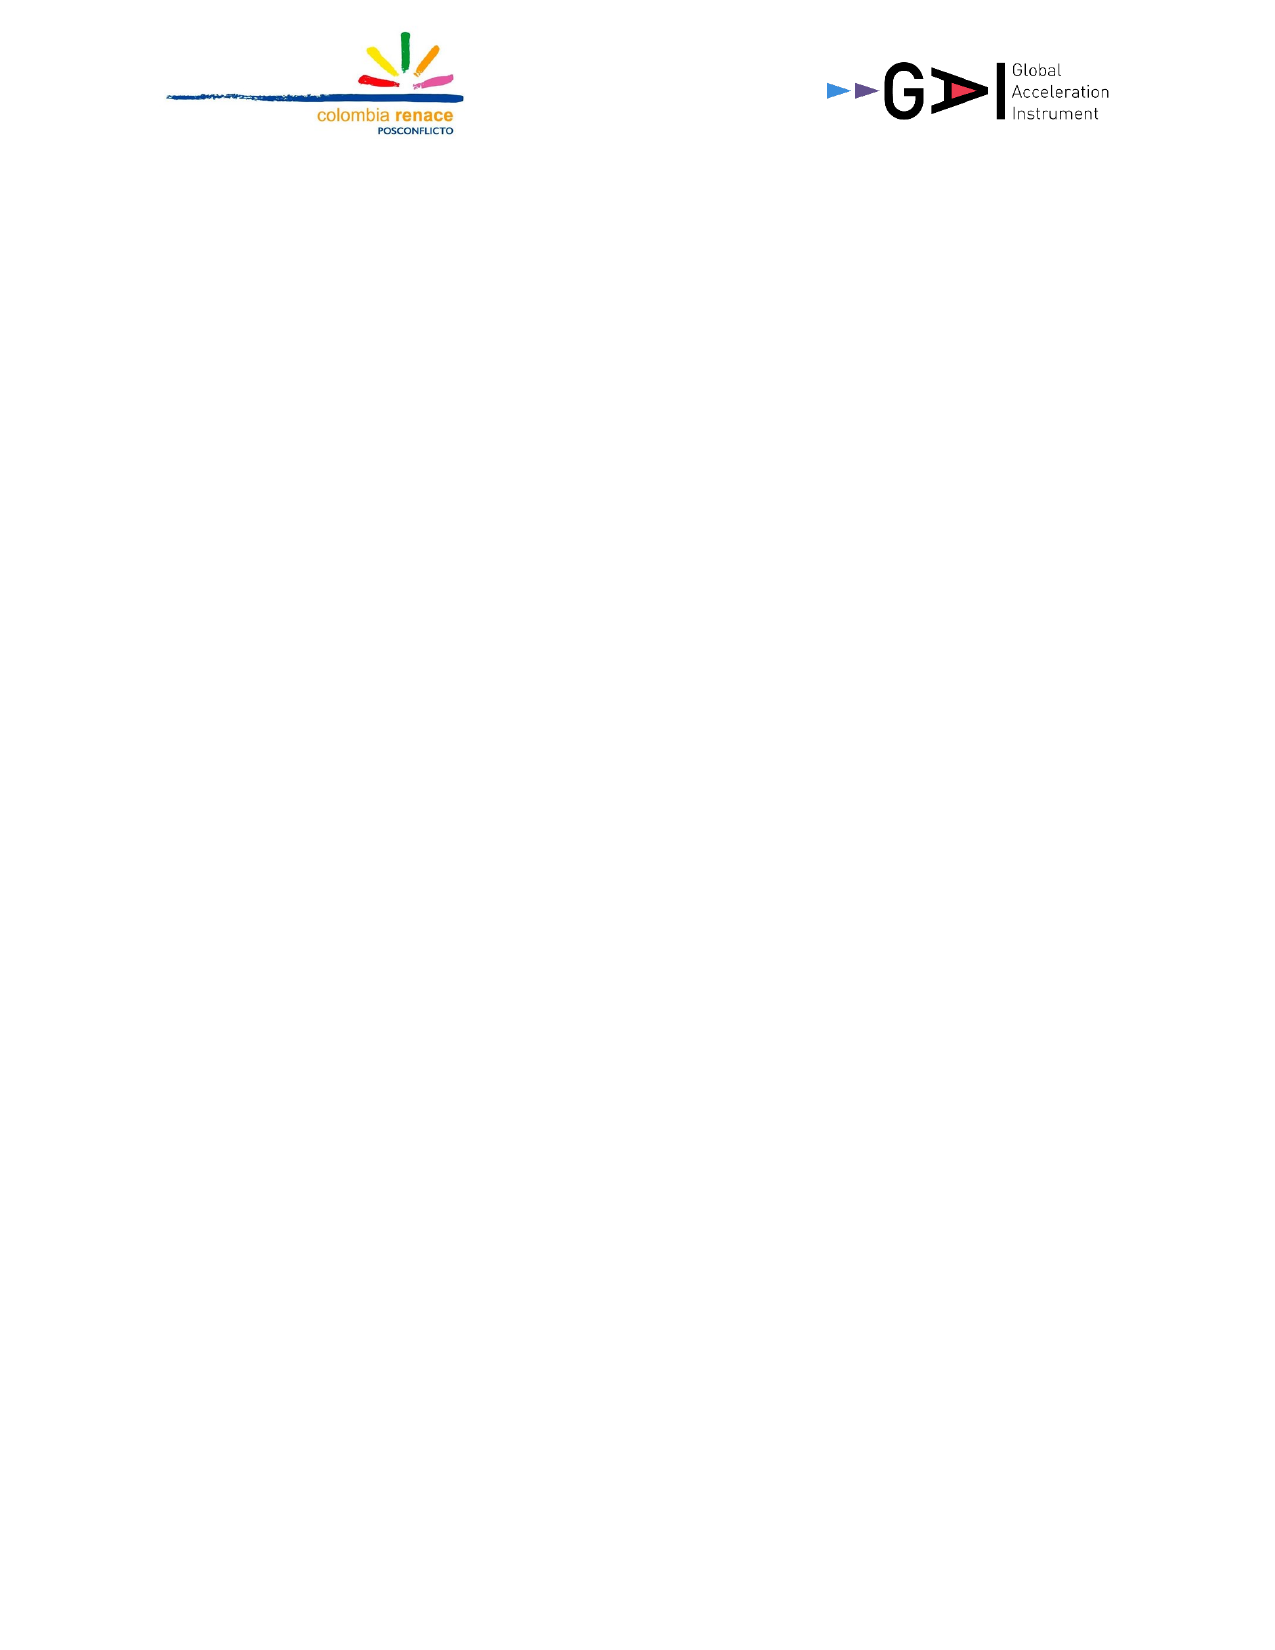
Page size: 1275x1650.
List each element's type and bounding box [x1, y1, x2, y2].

picture [798, 34, 1135, 147]
picture [154, 24, 466, 139]
